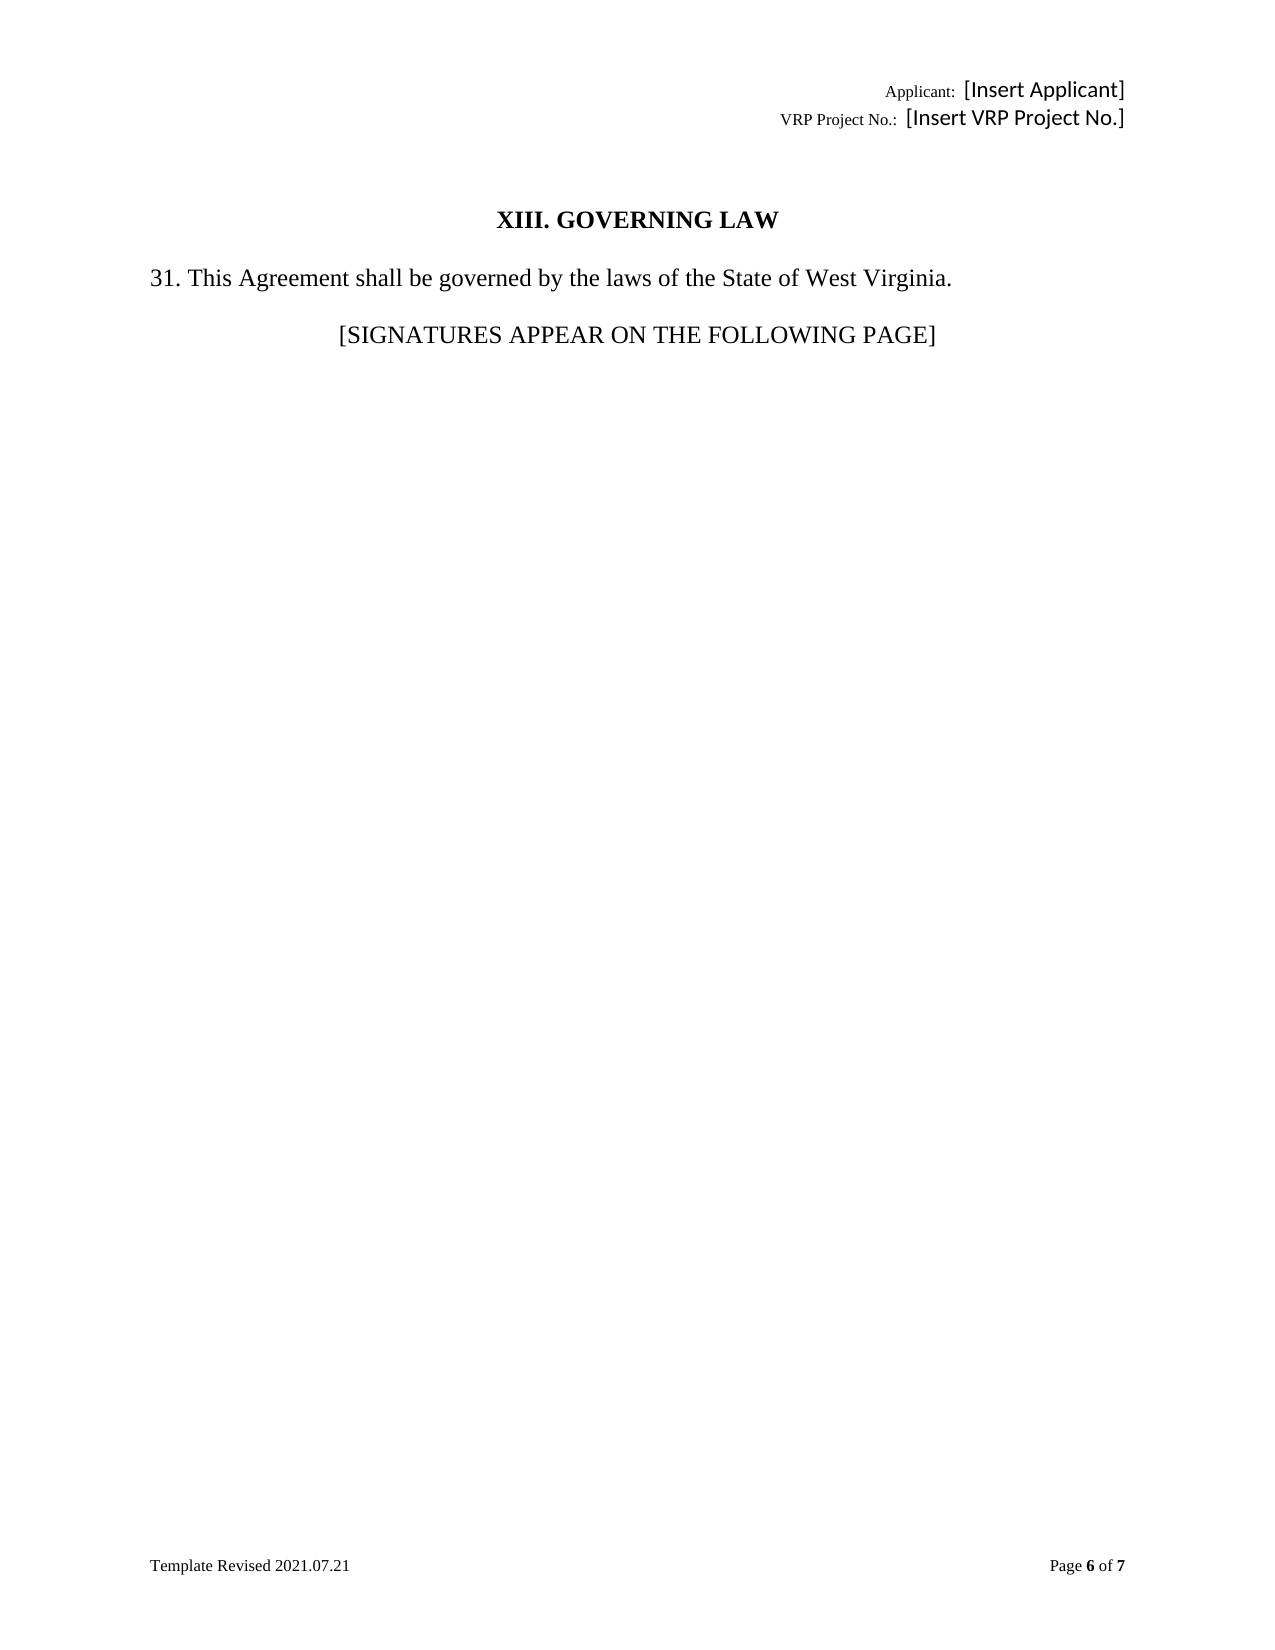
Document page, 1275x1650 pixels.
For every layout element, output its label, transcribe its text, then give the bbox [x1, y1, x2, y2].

list This Agreement shall be governed by the laws of the State of West Virginia. [150, 263, 1125, 292]
list GOVERNING LAW [150, 205, 1125, 234]
text [SIGNATURES APPEAR ON THE FOLLOWING PAGE] [150, 320, 1125, 349]
